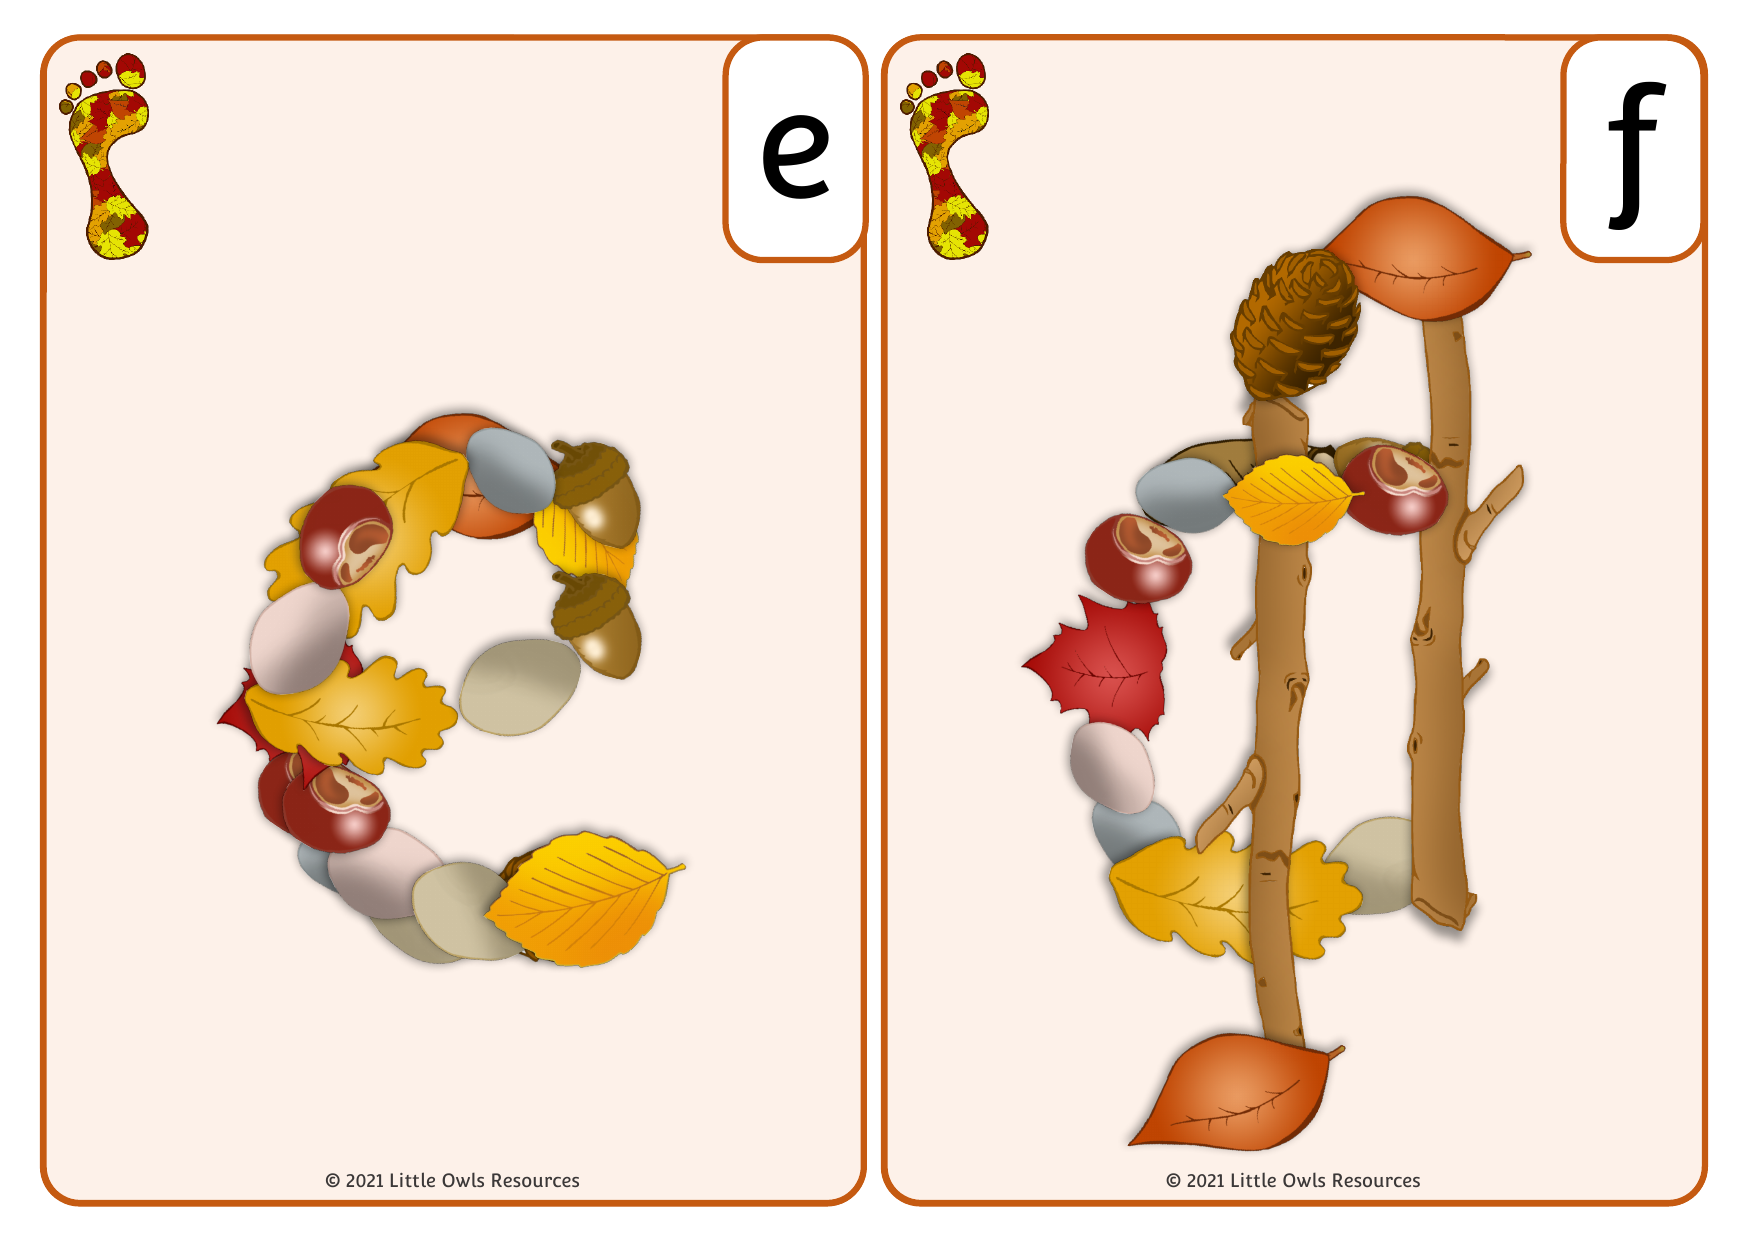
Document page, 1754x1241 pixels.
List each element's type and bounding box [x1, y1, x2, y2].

picture [59, 53, 149, 260]
picture [1016, 142, 1533, 1212]
picture [201, 359, 698, 1005]
picture [900, 53, 989, 260]
